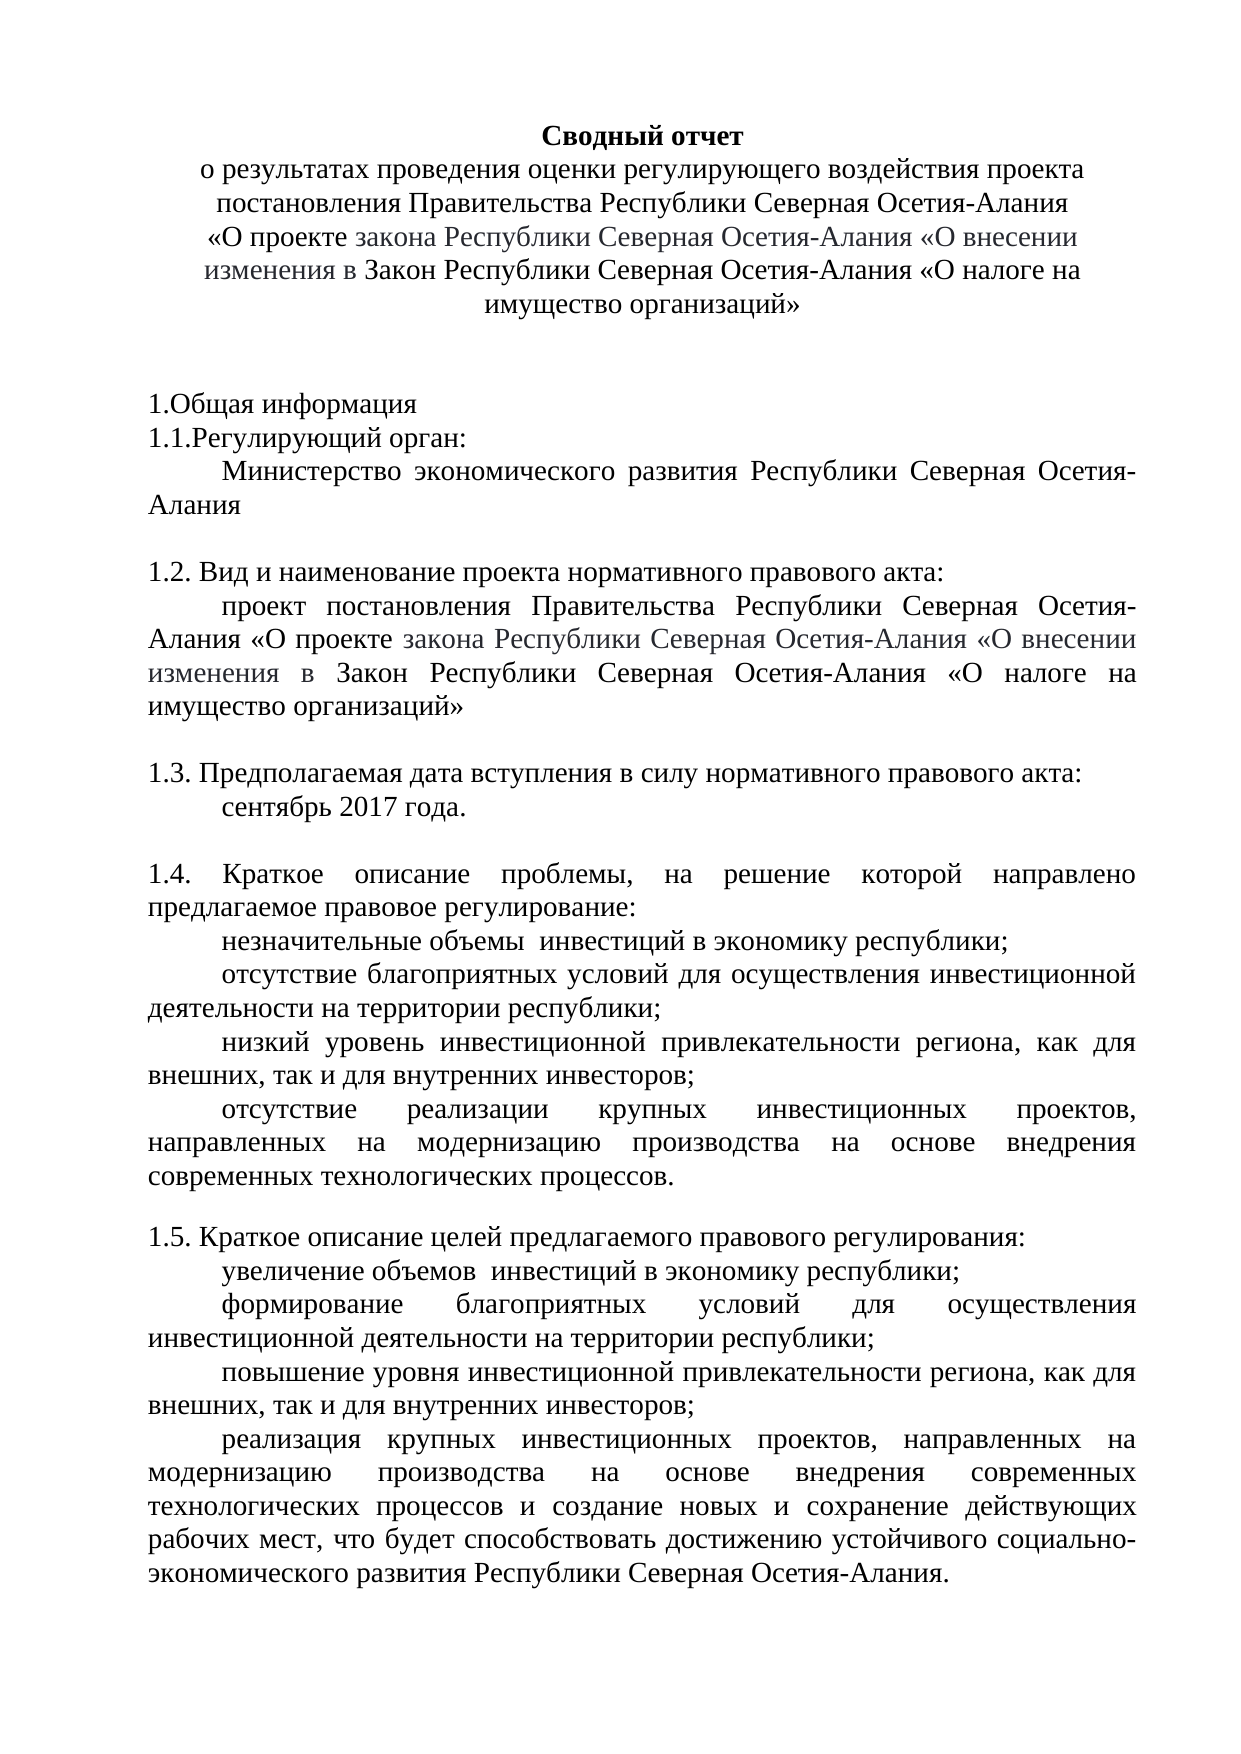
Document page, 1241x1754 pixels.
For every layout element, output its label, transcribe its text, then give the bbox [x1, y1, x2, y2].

text незначительные объемы инвестиций в экономику республики; [148, 923, 1137, 957]
text отсутствие благоприятных условий для осуществления инвестиционной деятельности на территории республики; [148, 957, 1137, 1024]
text отсутствие реализации крупных инвестиционных проектов, направленных на модернизацию производства на основе внедрения современных технологических процессов. [148, 1091, 1137, 1191]
text сентябрь 2017 года. [148, 789, 1137, 822]
text увеличение объемов инвестиций в экономику республики; [148, 1253, 1137, 1287]
text формирование благоприятных условий для осуществления инвестиционной деятельности на территории республики; [148, 1287, 1137, 1354]
text проект постановления Правительства Республики Северная Осетия-Алания «О проекте закона Республики Северная Осетия-Алания «О внесении изменения в Закон Республики Северная Осетия-Алания «О налоге на имущество организаций» [148, 588, 1137, 722]
text 1.4. Краткое описание проблемы, на решение которой направлено предлагаемое правовое регулирование: [148, 856, 1137, 923]
text Сводный отчет [148, 118, 1137, 152]
text повышение уровня инвестиционной привлекательности региона, как для внешних, так и для внутренних инвесторов; [148, 1354, 1137, 1421]
text 1.5. Краткое описание целей предлагаемого правового регулирования: [148, 1219, 1137, 1253]
text 1.Общая информация [148, 386, 1137, 420]
text реализация крупных инвестиционных проектов, направленных на модернизацию производства на основе внедрения современных технологических процессов и создание новых и сохранение действующих рабочих мест, что будет способствовать достижению устойчивого социально-экономического развития Республики Северная Осетия-Алания. [148, 1421, 1137, 1588]
text «О проекте закона Республики Северная Осетия-Алания «О внесении изменения в Закон Республики Северная Осетия-Алания «О налоге на имущество организаций» [148, 219, 1137, 319]
text 1.2. Вид и наименование проекта нормативного правового акта: [148, 554, 1137, 588]
text Министерство экономического развития Республики Северная Осетия-Алания [148, 453, 1137, 521]
text низкий уровень инвестиционной привлекательности региона, как для внешних, так и для внутренних инвесторов; [148, 1024, 1137, 1091]
text 1.3. Предполагаемая дата вступления в силу нормативного правового акта: [148, 755, 1137, 789]
text 1.1.Регулирующий орган: [148, 420, 1137, 453]
text о результатах проведения оценки регулирующего воздействия проекта постановления Правительства Республики Северная Осетия-Алания [148, 152, 1137, 219]
